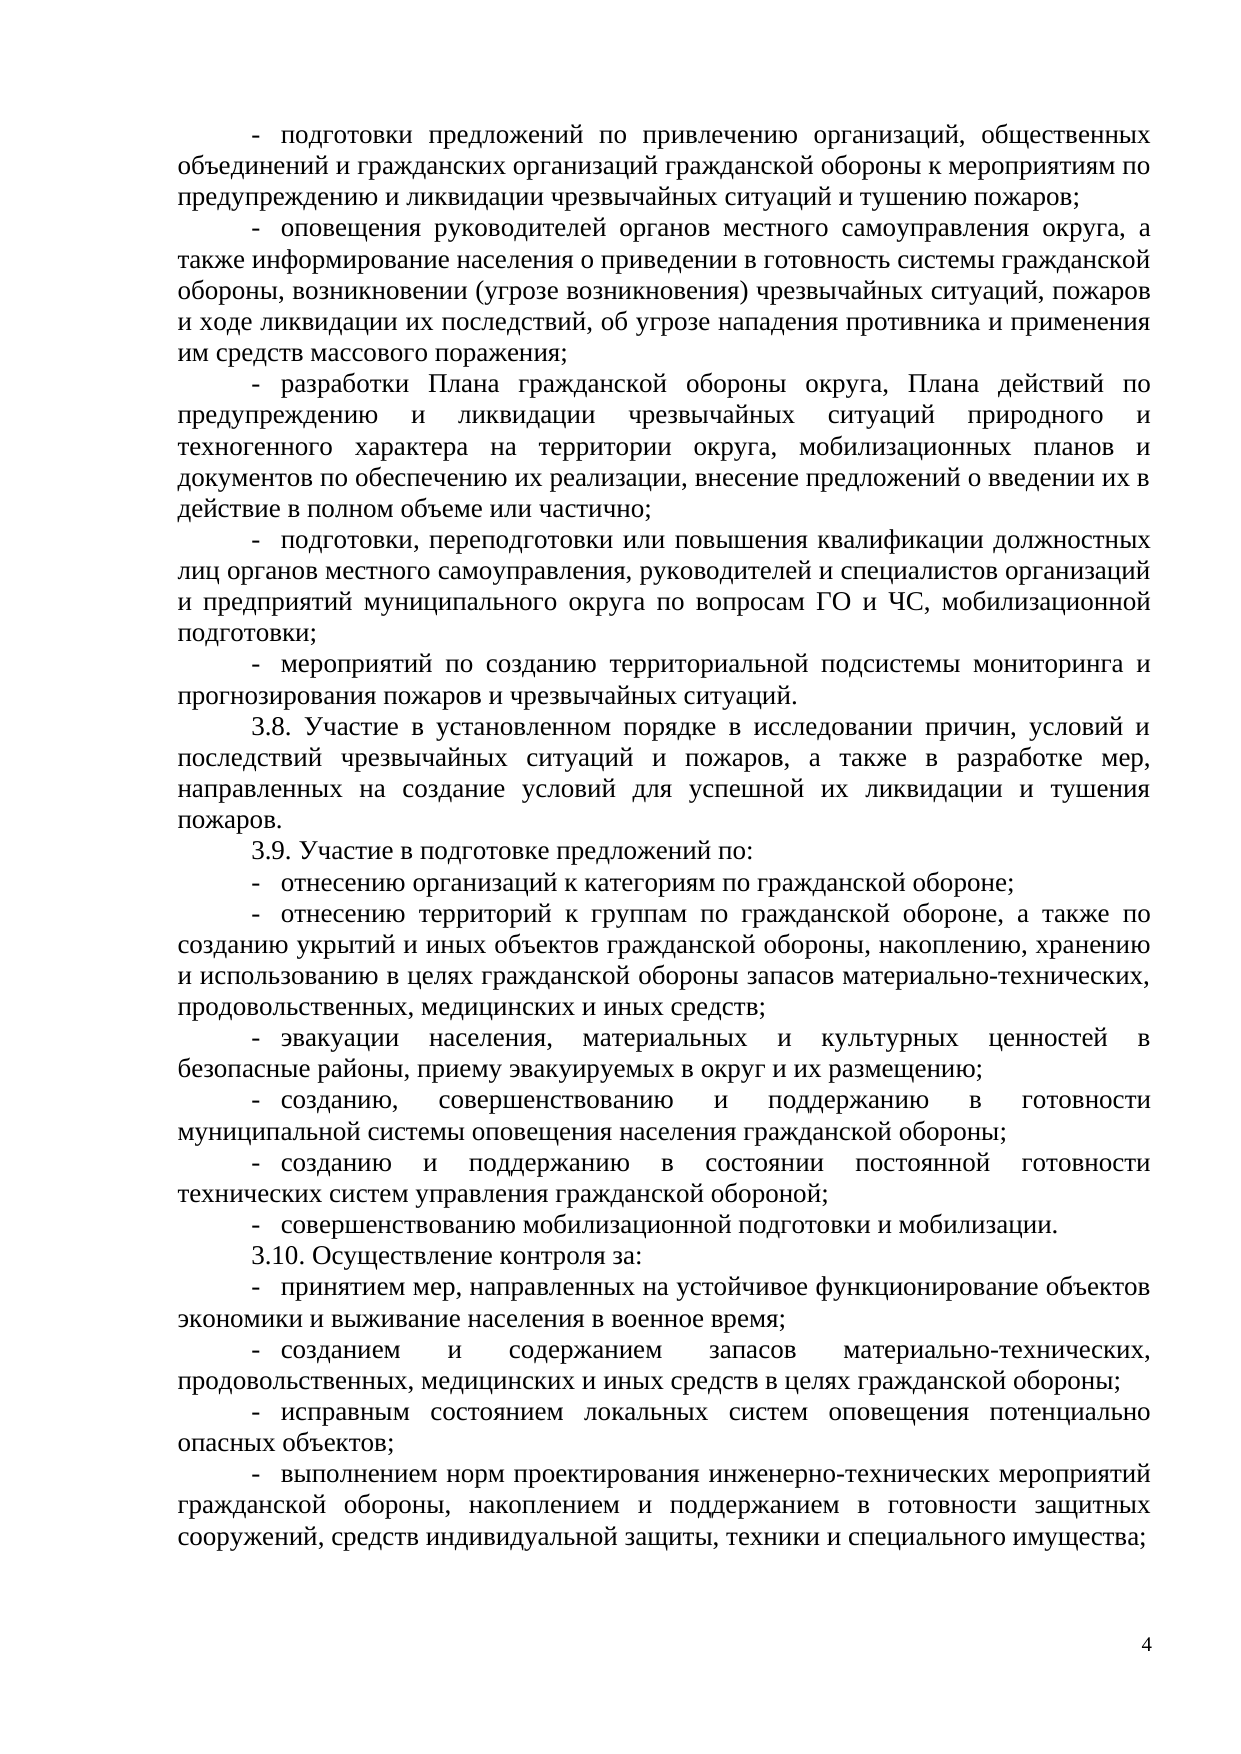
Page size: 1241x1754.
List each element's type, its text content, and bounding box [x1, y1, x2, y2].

text - подготовки предложений по привлечению организаций, общественных объединений и гражданских организаций гражданской обороны к мероприятиям по предупреждению и ликвидации чрезвычайных ситуаций и тушению пожаров; [177, 118, 1152, 212]
text - выполнением норм проектирования инженерно-технических мероприятий гражданской обороны, накоплением и поддержанием в готовности защитных сооружений, средств индивидуальной защиты, техники и специального имущества; [177, 1457, 1152, 1551]
text - принятием мер, направленных на устойчивое функционирование объектов экономики и выживание населения в военное время; [177, 1271, 1152, 1333]
text - созданию, совершенствованию и поддержанию в готовности муниципальной системы оповещения населения гражданской обороны; [177, 1084, 1152, 1146]
text - подготовки, переподготовки или повышения квалификации должностных лиц органов местного самоуправления, руководителей и специалистов организаций и предприятий муниципального округа по вопросам ГО и ЧС, мобилизационной подготовки; [177, 523, 1152, 648]
text - исправным состоянием локальных систем оповещения потенциально опасных объектов; [177, 1395, 1152, 1457]
text - оповещения руководителей органов местного самоуправления округа, а также информирование населения о приведении в готовность системы гражданской обороны, возникновении (угрозе возникновения) чрезвычайных ситуаций, пожаров и ходе ликвидации их последствий, об угрозе нападения противника и применения им средств массового поражения; [177, 212, 1152, 367]
text - эвакуации населения, материальных и культурных ценностей в безопасные районы, приему эвакуируемых в округ и их размещению; [177, 1021, 1152, 1084]
text - мероприятий по созданию территориальной подсистемы мониторинга и прогнозирования пожаров и чрезвычайных ситуаций. [177, 648, 1152, 710]
text - созданию и поддержанию в состоянии постоянной готовности технических систем управления гражданской обороной; [177, 1146, 1152, 1208]
text - совершенствованию мобилизационной подготовки и мобилизации. [177, 1208, 1152, 1239]
text 3.8. Участие в установленном порядке в исследовании причин, условий и последствий чрезвычайных ситуаций и пожаров, а также в разработке мер, направленных на создание условий для успешной их ликвидации и тушения пожаров. [177, 710, 1152, 834]
text - отнесению организаций к категориям по гражданской обороне; [177, 866, 1152, 897]
text - разработки Плана гражданской обороны округа, Плана действий по предупреждению и ликвидации чрезвычайных ситуаций природного и техногенного характера на территории округа, мобилизационных планов и документов по обеспечению их реализации, внесение предложений о введении их в действие в полном объеме или частично; [177, 367, 1152, 523]
text 3.10. Осуществление контроля за: [177, 1239, 1152, 1271]
text - отнесению территорий к группам по гражданской обороне, а также по созданию укрытий и иных объектов гражданской обороны, накоплению, хранению и использованию в целях гражданской обороны запасов материально-технических, продовольственных, медицинских и иных средств; [177, 897, 1152, 1021]
text 3.9. Участие в подготовке предложений по: [177, 834, 1152, 866]
text - созданием и содержанием запасов материально-технических, продовольственных, медицинских и иных средств в целях гражданской обороны; [177, 1333, 1152, 1395]
